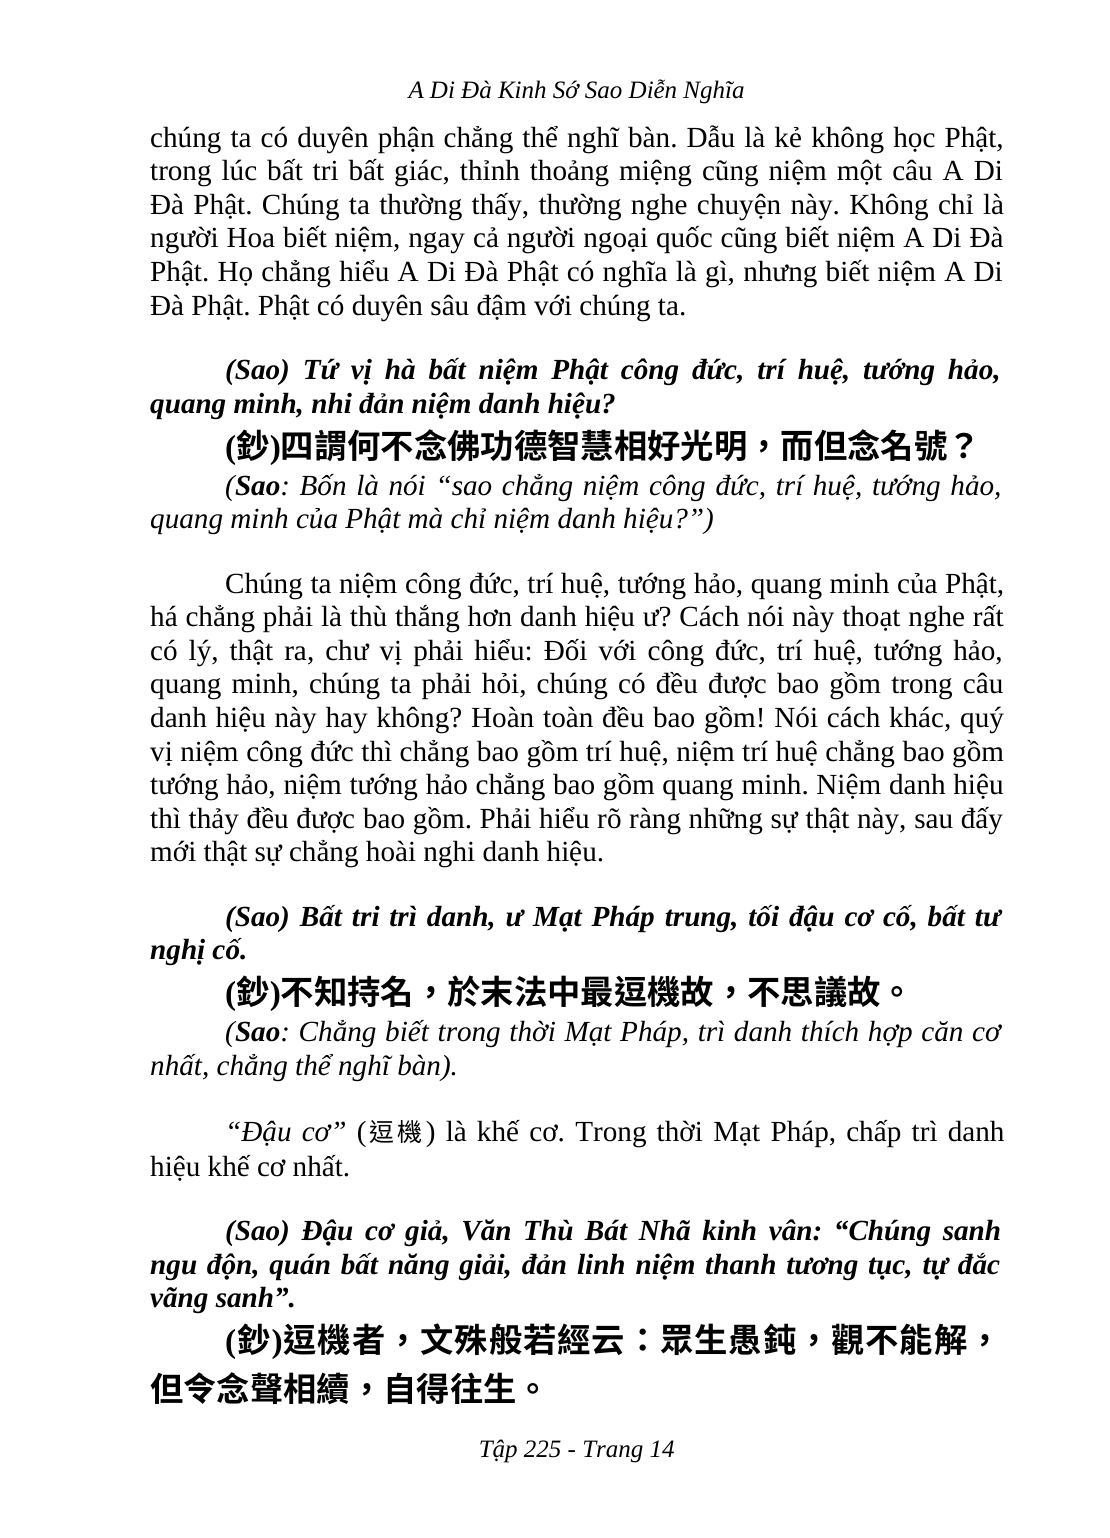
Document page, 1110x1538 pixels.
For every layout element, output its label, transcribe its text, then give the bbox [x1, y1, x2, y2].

text (Sao: Chẳng biết trong thời Mạt Pháp, trì danh thích hợp căn cơ nhất, chẳng thể nghĩ bàn). [150, 1014, 1005, 1081]
text “Đậu cơ” (逗機) là khế cơ. Trong thời Mạt Pháp, chấp trì danh hiệu khế cơ nhất. [150, 1112, 1005, 1182]
text (Sao: Bốn là nói “sao chẳng niệm công đức, trí huệ, tướng hảo, quang minh của Phật mà chỉ niệm danh hiệu?”) [150, 468, 1005, 535]
text (鈔)不知持名，於末法中最逗機故，不思議故。 [150, 966, 1005, 1014]
text (Sao) Đậu cơ giả, Văn Thù Bát Nhã kinh vân: “Chúng sanh ngu độn, quán bất năng giải, đản linh niệm thanh tương tục, tự đắc vãng sanh”. [150, 1213, 1005, 1314]
text (Sao) Bất tri trì danh, ư Mạt Pháp trung, tối đậu cơ cố, bất tư nghị cố. [150, 899, 1005, 966]
text (Sao) Tứ vị hà bất niệm Phật công đức, trí huệ, tướng hảo, quang minh, nhi đản niệm danh hiệu? [150, 352, 1005, 419]
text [150, 120, 1005, 321]
text Chúng ta niệm công đức, trí huệ, tướng hảo, quang minh của Phật, há chẳng phải là thù thắng hơn danh hiệu ư? Cách nói này thoạt nghe rất có lý, thật ra, chư vị phải hiểu: Đối với công đức, trí huệ, tướng hảo, quang minh, chúng ta phải hỏi, chúng có đều được bao gồm trong câu danh hiệu này hay không? Hoàn toàn đều bao gồm! Nói cách khác, quý vị niệm công đức thì chẳng bao gồm trí huệ, niệm trí huệ chẳng bao gồm tướng hảo, niệm tướng hảo chẳng bao gồm quang minh. Niệm danh hiệu thì thảy đều được bao gồm. Phải hiểu rõ ràng những sự thật này, sau đấy mới thật sự chẳng hoài nghi danh hiệu. [150, 566, 1005, 868]
text (鈔)四謂何不念佛功德智慧相好光明，而但念名號？ [150, 419, 1005, 468]
text (鈔)逗機者，文殊般若經云：眾生愚鈍，觀不能解，但令念聲相續，自得往生。 [150, 1314, 1003, 1411]
